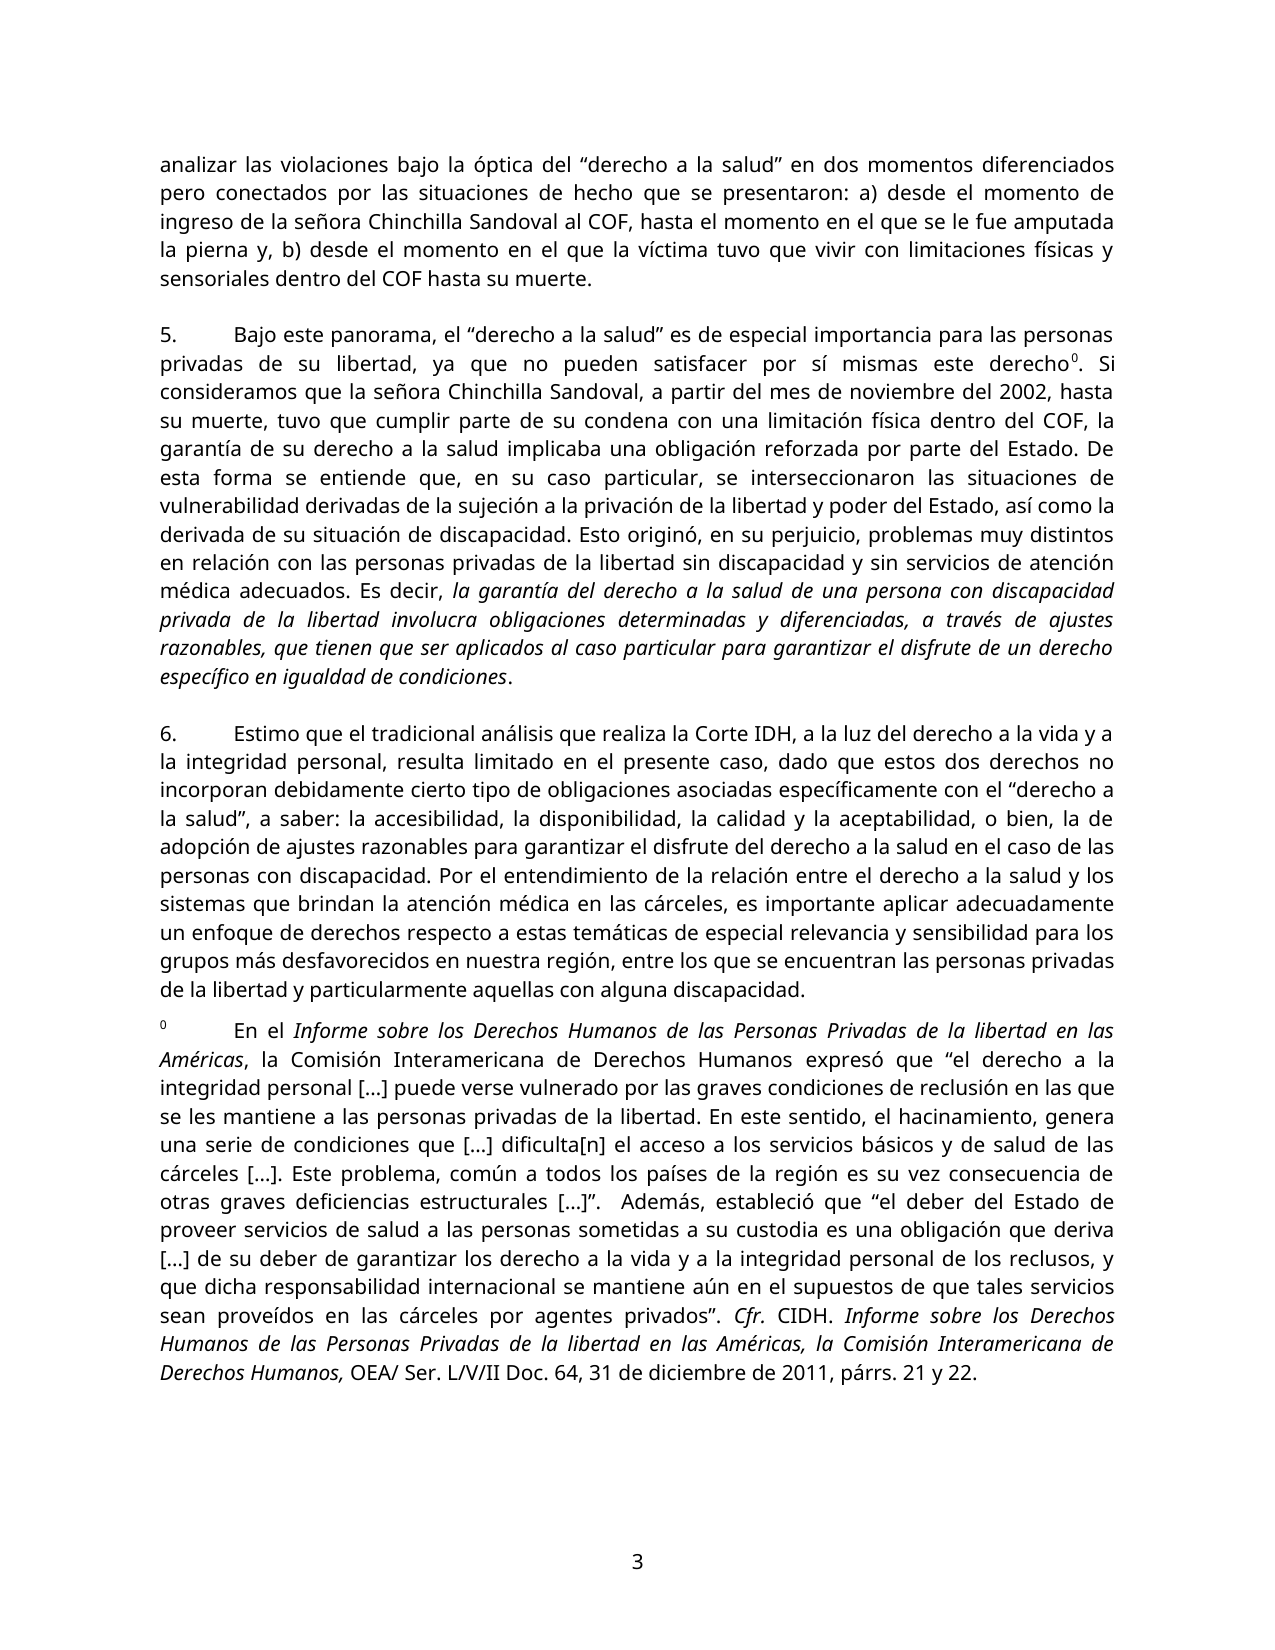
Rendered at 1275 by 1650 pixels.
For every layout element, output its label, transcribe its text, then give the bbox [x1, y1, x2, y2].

list Estimo que el tradicional análisis que realiza la Corte IDH, a la luz del derecho a la vida y a la integridad personal, resulta limitado en el presente caso, dado que estos dos derechos no incorporan debidamente cierto tipo de obligaciones asociadas específicamente con el “derecho a la salud”, a saber: la accesibilidad, la disponibilidad, la calidad y la aceptabilidad, o bien, la de adopción de ajustes razonables para garantizar el disfrute del derecho a la salud en el caso de las personas con discapacidad. Por el entendimiento de la relación entre el derecho a la salud y los sistemas que brindan la atención médica en las cárceles, es importante aplicar adecuadamente un enfoque de derechos respecto a estas temáticas de especial relevancia y sensibilidad para los grupos más desfavorecidos en nuestra región, entre los que se encuentran las personas privadas de la libertad y particularmente aquellas con alguna discapacidad. [159, 719, 1116, 1003]
list Bajo este panorama, el “derecho a la salud” es de especial importancia para las personas privadas de su libertad, ya que no pueden satisfacer por sí mismas este derecho. Si consideramos que la señora Chinchilla Sandoval, a partir del mes de noviembre del 2002, hasta su muerte, tuvo que cumplir parte de su condena con una limitación física dentro del COF, la garantía de su derecho a la salud implicaba una obligación reforzada por parte del Estado. De esta forma se entiende que, en su caso particular, se interseccionaron las situaciones de vulnerabilidad derivadas de la sujeción a la privación de la libertad y poder del Estado, así como la derivada de su situación de discapacidad. Esto originó, en su perjuicio, problemas muy distintos en relación con las personas privadas de la libertad sin discapacidad y sin servicios de atención médica adecuados. Es decir, la garantía del derecho a la salud de una persona con discapacidad privada de la libertad involucra obligaciones determinadas y diferenciadas, a través de ajustes razonables, que tienen que ser aplicados al caso particular para garantizar el disfrute de un derecho específico en igualdad de condiciones. [159, 321, 1116, 690]
list Si bien coincido con el sentido del fallo asumido, estimo que el Tribunal Interamericano debió haber abordado la problemática teniendo en cuenta lo que realmente motivó que el presente caso llegara al Sistema Interamericano y, particularmente, ante este órgano jurisdiccional, a saber: las implicaciones que recayeron sobre el “derecho a la salud” por la falta de atención médica adecuada al momento de ingresar la señora Chinchilla Sandoval al COF, así como desde que se presentó su situación de discapacidad dentro del mismo centro de detención, hasta su fallecimiento en el año 2004. En el caso que nos ocupa, surge la necesidad de abordar y analizar las violaciones bajo la óptica del “derecho a la salud” en dos momentos diferenciados pero conectados por las situaciones de hecho que se presentaron: a) desde el momento de ingreso de la señora Chinchilla Sandoval al COF, hasta el momento en el que se le fue amputada la pierna y, b) desde el momento en el que la víctima tuvo que vivir con limitaciones físicas y sensoriales dentro del COF hasta su muerte. [159, 150, 1116, 292]
